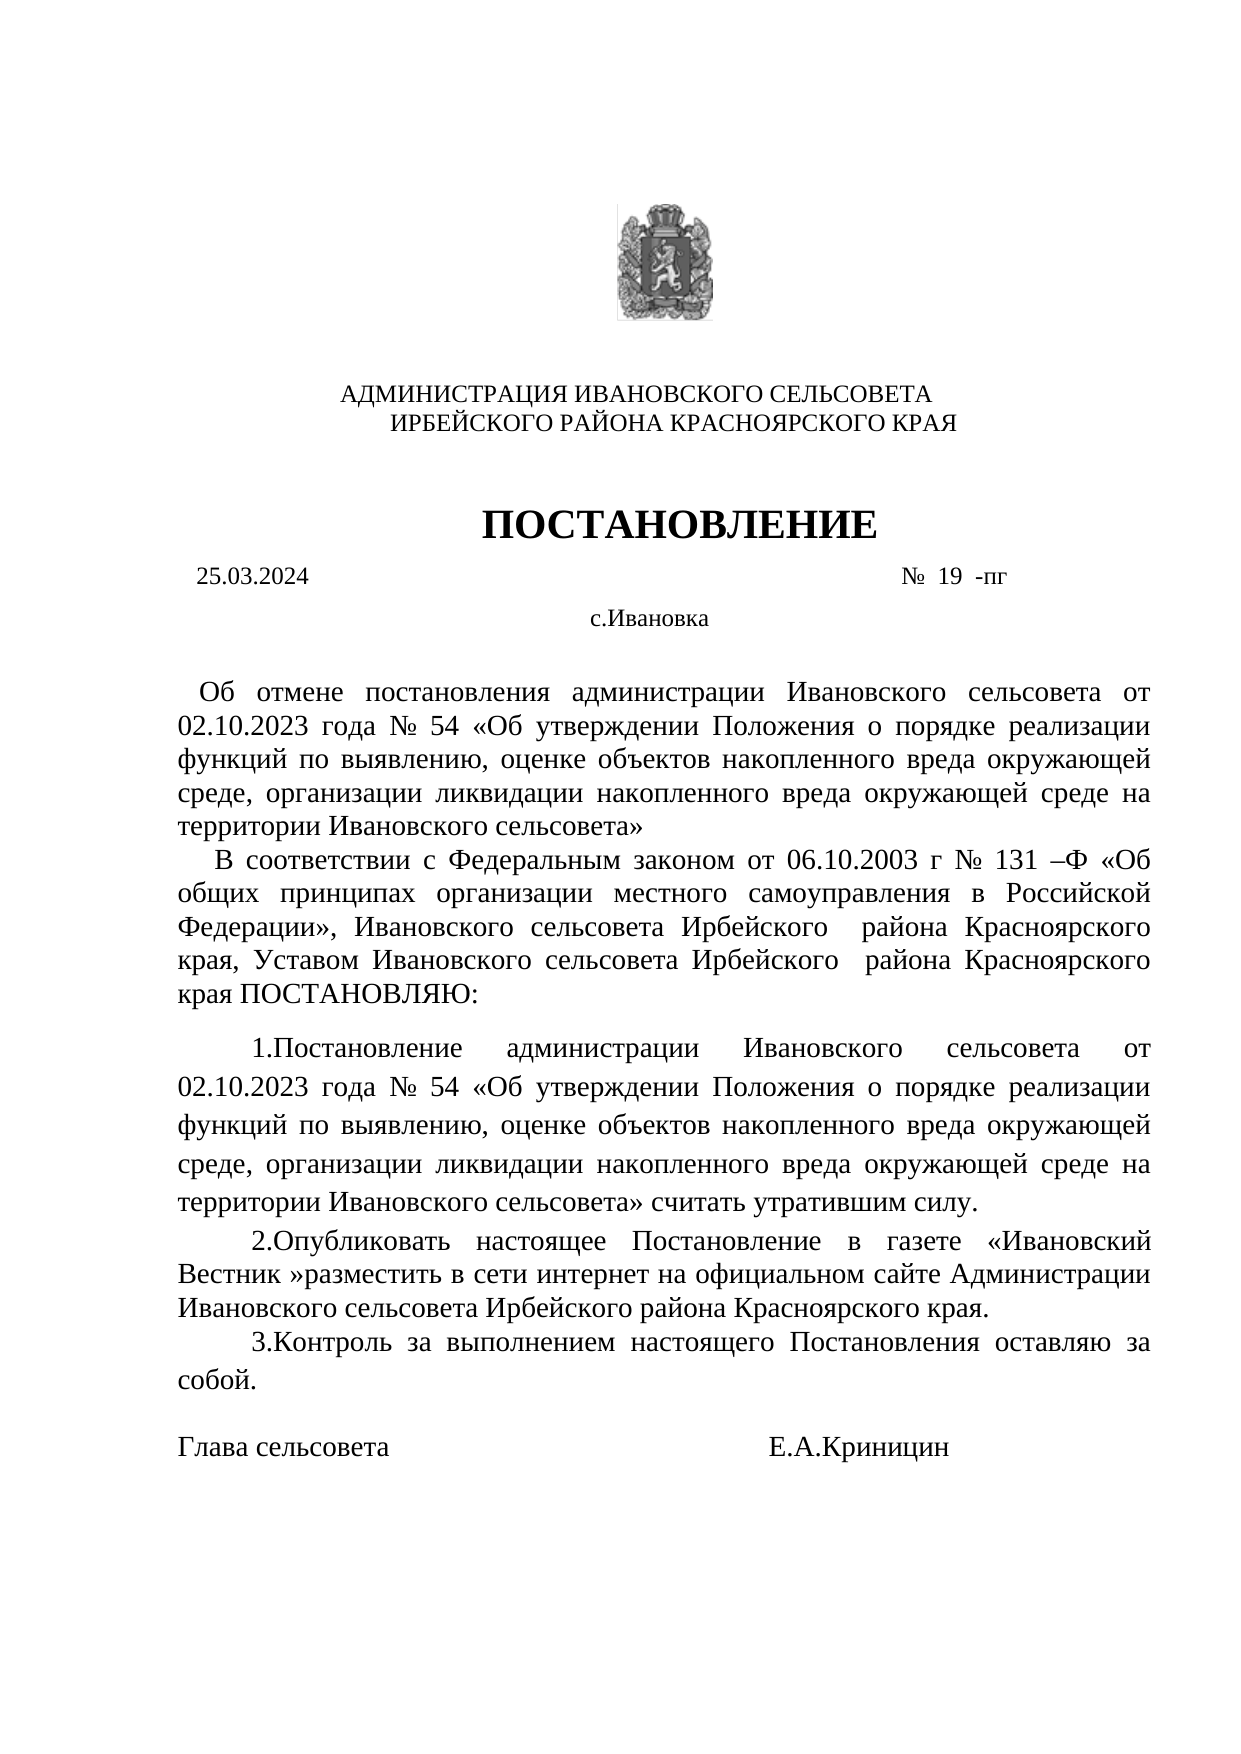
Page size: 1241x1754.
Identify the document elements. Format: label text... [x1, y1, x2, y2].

text ИРБЕЙСКОГО РАЙОНА КРАСНОЯРСКОГО КРАЯ [177, 408, 1152, 437]
text АДМИНИСТРАЦИЯ ИВАНОВСКОГО СЕЛЬСОВЕТА [177, 379, 1152, 408]
text ПОСТАНОВЛЕНИЕ [177, 499, 1152, 547]
text Об отмене постановления администрации Ивановского сельсовета от 02.10.2023 года № 54 «Об утверждении Положения о порядке реализации функций по выявлению, оценке объектов накопленного вреда окружающей среде, организации ликвидации накопленного вреда окружающей среде на территории Ивановского сельсовета» [177, 674, 1152, 842]
text с.Ивановка [177, 603, 1152, 632]
text 1.Постановление администрации Ивановского сельсовета от 02.10.2023 года № 54 «Об утверждении Положения о порядке реализации функций по выявлению, оценке объектов накопленного вреда окружающей среде, организации ликвидации накопленного вреда окружающей среде на территории Ивановского сельсовета» считать утратившим силу. [177, 1030, 1152, 1218]
text 25.03.2024 № 19 -пг [177, 561, 1152, 589]
text 2.Опубликовать настоящее Постановление в газете «Ивановский Вестник »разместить в сети интернет на официальном сайте Администрации Ивановского сельсовета Ирбейского района Красноярского края. [177, 1223, 1152, 1324]
text В соответствии с Федеральным законом от 06.10.2003 г № 131 –Ф «Об общих принципах организации местного самоуправления в Российской Федерации», Ивановского сельсовета Ирбейского района Красноярского края, Уставом Ивановского сельсовета Ирбейского района Красноярского края ПОСТАНОВЛЯЮ: [177, 842, 1152, 1009]
picture [616, 204, 713, 322]
text Глава сельсовета Е.А.Криницин [177, 1429, 1152, 1463]
text 3.Контроль за выполнением настоящего Постановления оставляю за собой. [177, 1324, 1152, 1396]
